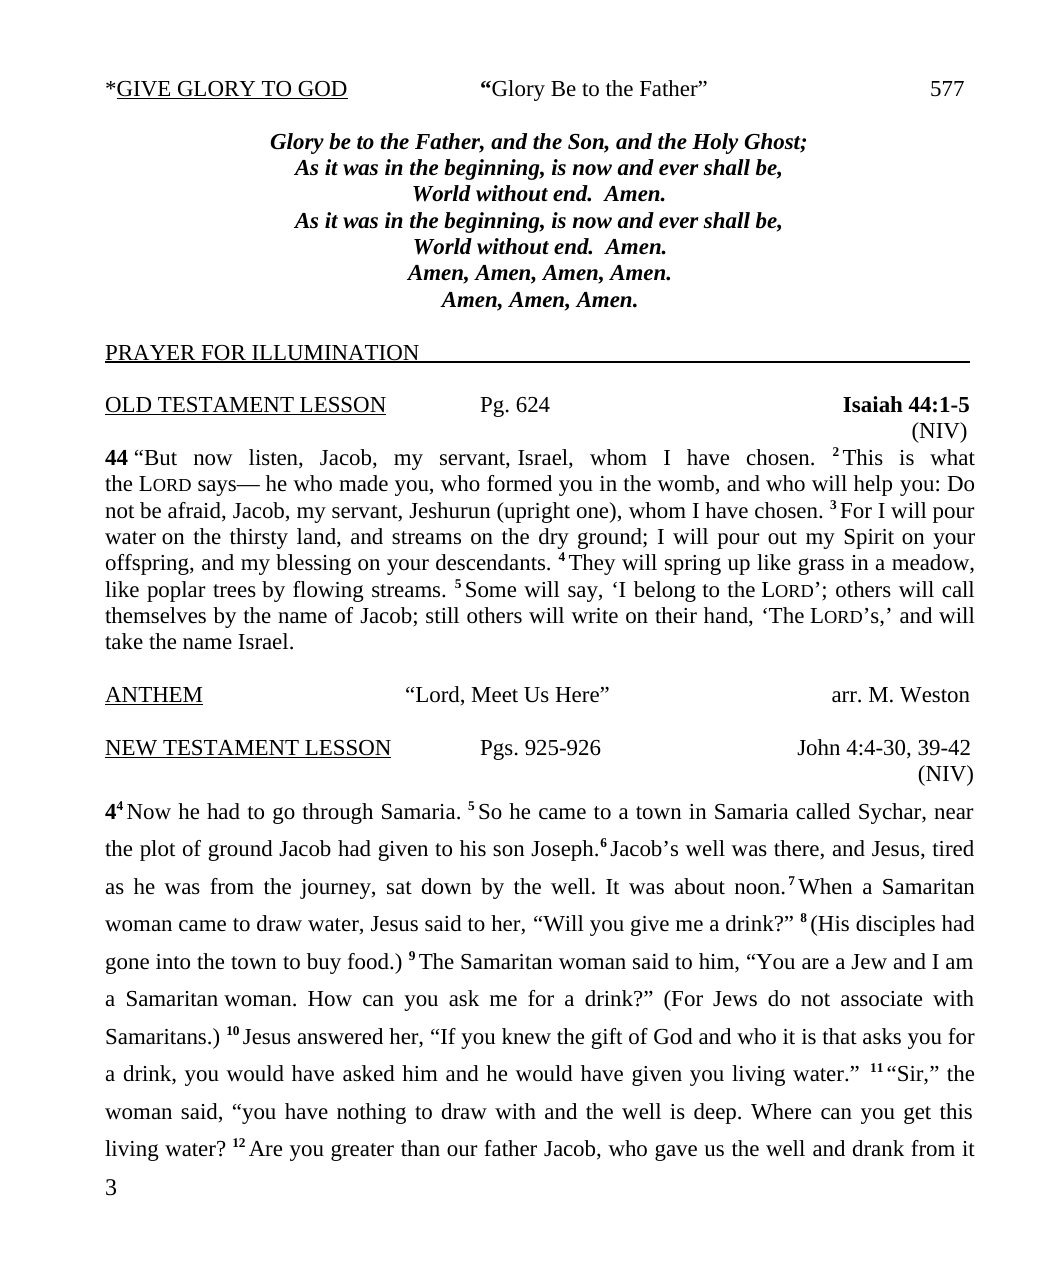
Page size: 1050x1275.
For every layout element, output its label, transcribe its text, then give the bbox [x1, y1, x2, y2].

text *GIVE GLORY TO GOD “Glory Be to the Father” 77 [105, 75, 975, 101]
text P. [105, 734, 975, 760]
text World without end. Amen. [105, 233, 975, 259]
text “” [105, 681, 975, 707]
text PRAYER FOR ILLUMINATION [105, 338, 975, 365]
text Amen, Amen, Amen. [105, 286, 975, 312]
text Amen, Amen, Amen, Amen. [105, 259, 975, 286]
text World without end. Amen. [105, 180, 975, 207]
text As it was in the beginning, is now and ever shall be, [105, 154, 975, 180]
text Glory be to the Father, and the Son, and the Holy Ghost; [105, 128, 975, 154]
text LESSONPg [105, 391, 975, 444]
text As it was in the beginning, is now and ever shall be, [105, 207, 975, 233]
